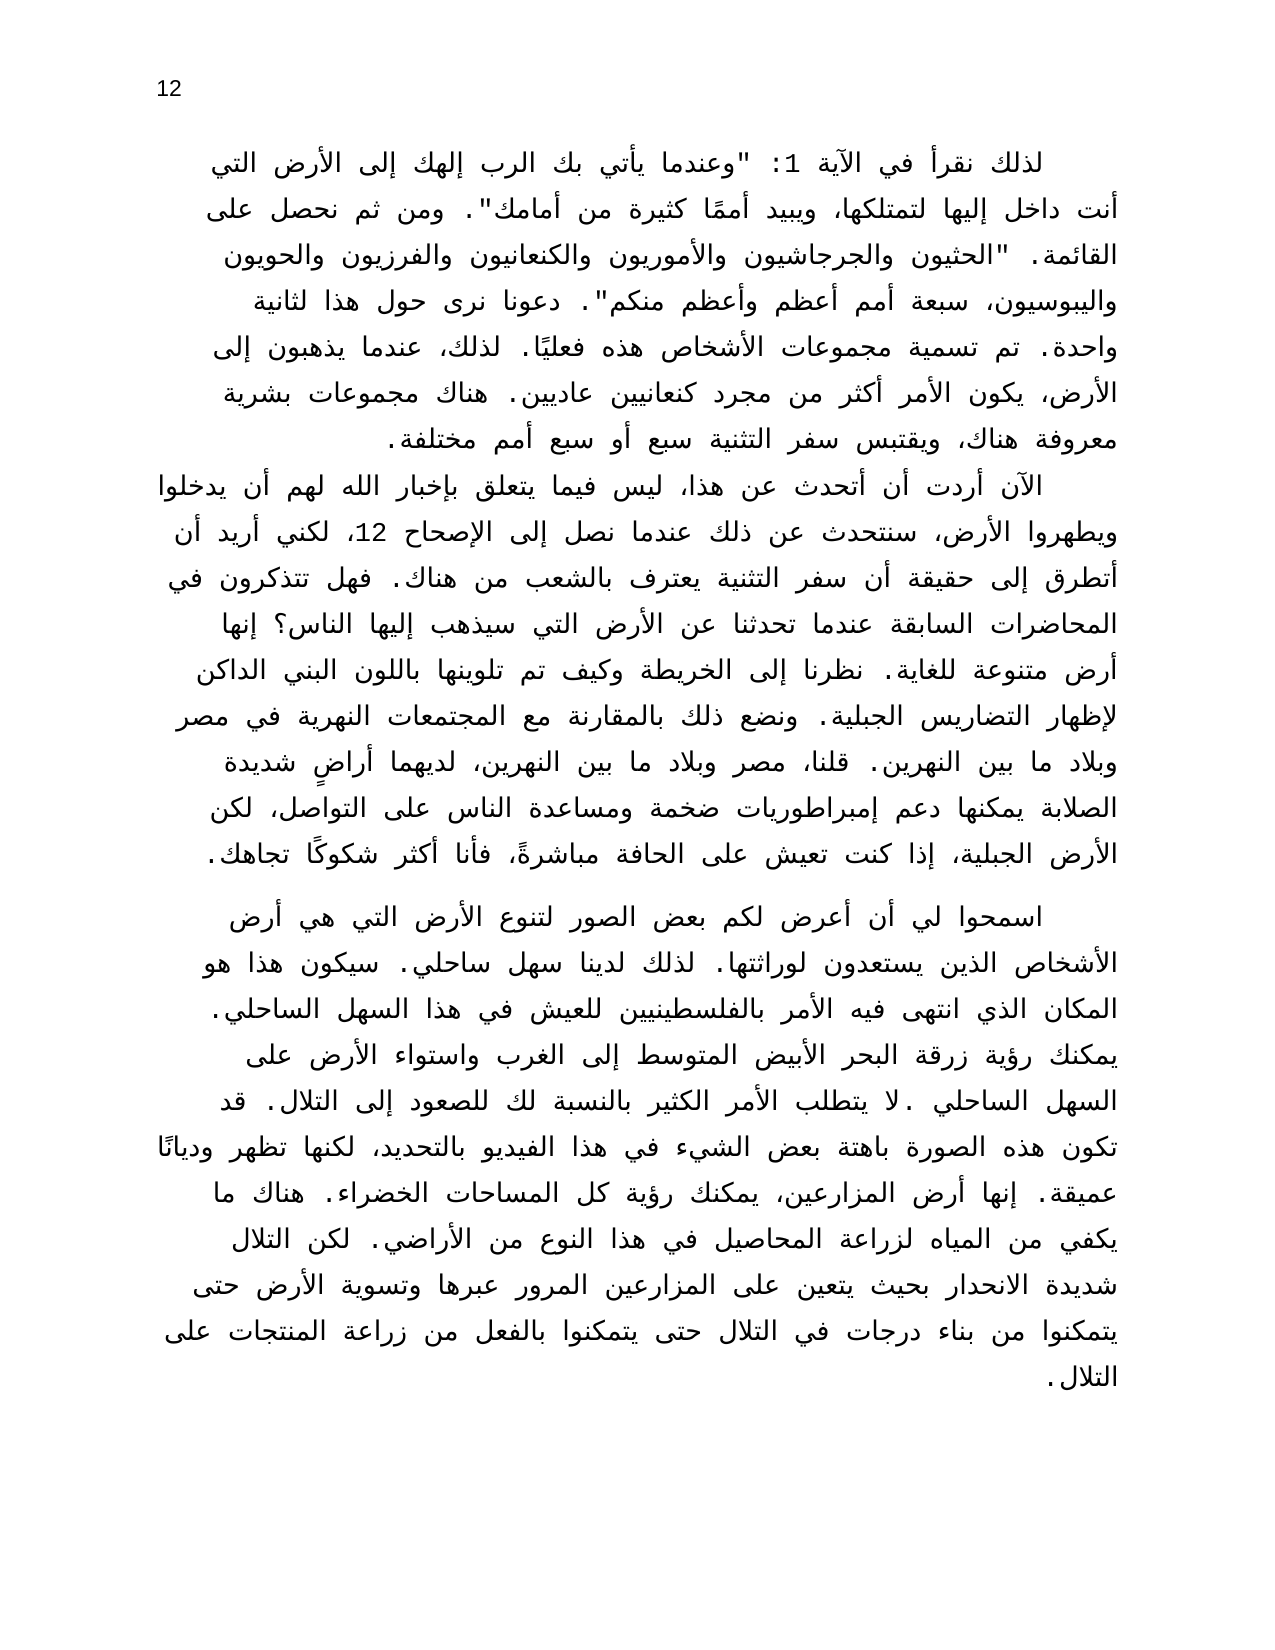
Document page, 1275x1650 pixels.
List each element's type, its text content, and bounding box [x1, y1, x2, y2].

text لذلك نقرأ في الآية 1: "وعندما يأتي بك الرب إلهك إلى الأرض التي أنت داخل إليها لتمتلكها، ويبيد أممًا كثيرة من أمامك". ومن ثم نحصل على القائمة. "الحثيون والجرجاشيون والأموريون والكنعانيون والفرزيون والحويون واليبوسيون، سبعة أمم أعظم وأعظم منكم". دعونا نرى حول هذا لثانية واحدة. تم تسمية مجموعات الأشخاص هذه فعليًا. لذلك، عندما يذهبون إلى الأرض، يكون الأمر أكثر من مجرد كنعانيين عاديين. هناك مجموعات بشرية معروفة هناك، ويقتبس سفر التثنية سبع أو سبع أمم مختلفة. الآن أردت أن أتحدث عن هذا، ليس فيما يتعلق بإخبار الله لهم أن يدخلوا ويطهروا الأرض، سنتحدث عن ذلك عندما نصل إلى الإصحاح 12، لكني أريد أن أتطرق إلى حقيقة أن سفر التثنية يعترف بالشعب من هناك. فهل تتذكرون في المحاضرات السابقة عندما تحدثنا عن الأرض التي سيذهب إليها الناس؟ إنها أرض متنوعة للغاية. نظرنا إلى الخريطة وكيف تم تلوينها باللون البني الداكن لإظهار التضاريس الجبلية. ونضع ذلك بالمقارنة مع المجتمعات النهرية في مصر وبلاد ما بين النهرين. قلنا، مصر وبلاد ما بين النهرين، لديهما أراضٍ شديدة الصلابة يمكنها دعم إمبراطوريات ضخمة ومساعدة الناس على التواصل، لكن الأرض الجبلية، إذا كنت تعيش على الحافة مباشرةً، فأنا أكثر شكوكًا تجاهك. [156, 150, 1118, 871]
text اسمحوا لي أن أعرض لكم بعض الصور لتنوع الأرض التي هي أرض الأشخاص الذين يستعدون لوراثتها. لذلك لدينا سهل ساحلي. سيكون هذا هو المكان الذي انتهى فيه الأمر بالفلسطينيين للعيش في هذا السهل الساحلي. يمكنك رؤية زرقة البحر الأبيض المتوسط إلى الغرب واستواء الأرض على السهل الساحلي. لا يتطلب الأمر الكثير بالنسبة لك للصعود إلى التلال. قد تكون هذه الصورة باهتة بعض الشيء في هذا الفيديو بالتحديد، لكنها تظهر وديانًا عميقة. إنها أرض المزارعين، يمكنك رؤية كل المساحات الخضراء. هناك ما يكفي من المياه لزراعة المحاصيل في هذا النوع من الأراضي. لكن التلال شديدة الانحدار بحيث يتعين على المزارعين المرور عبرها وتسوية الأرض حتى يتمكنوا من بناء درجات في التلال حتى يتمكنوا بالفعل من زراعة المنتجات على التلال. [156, 903, 1118, 1394]
